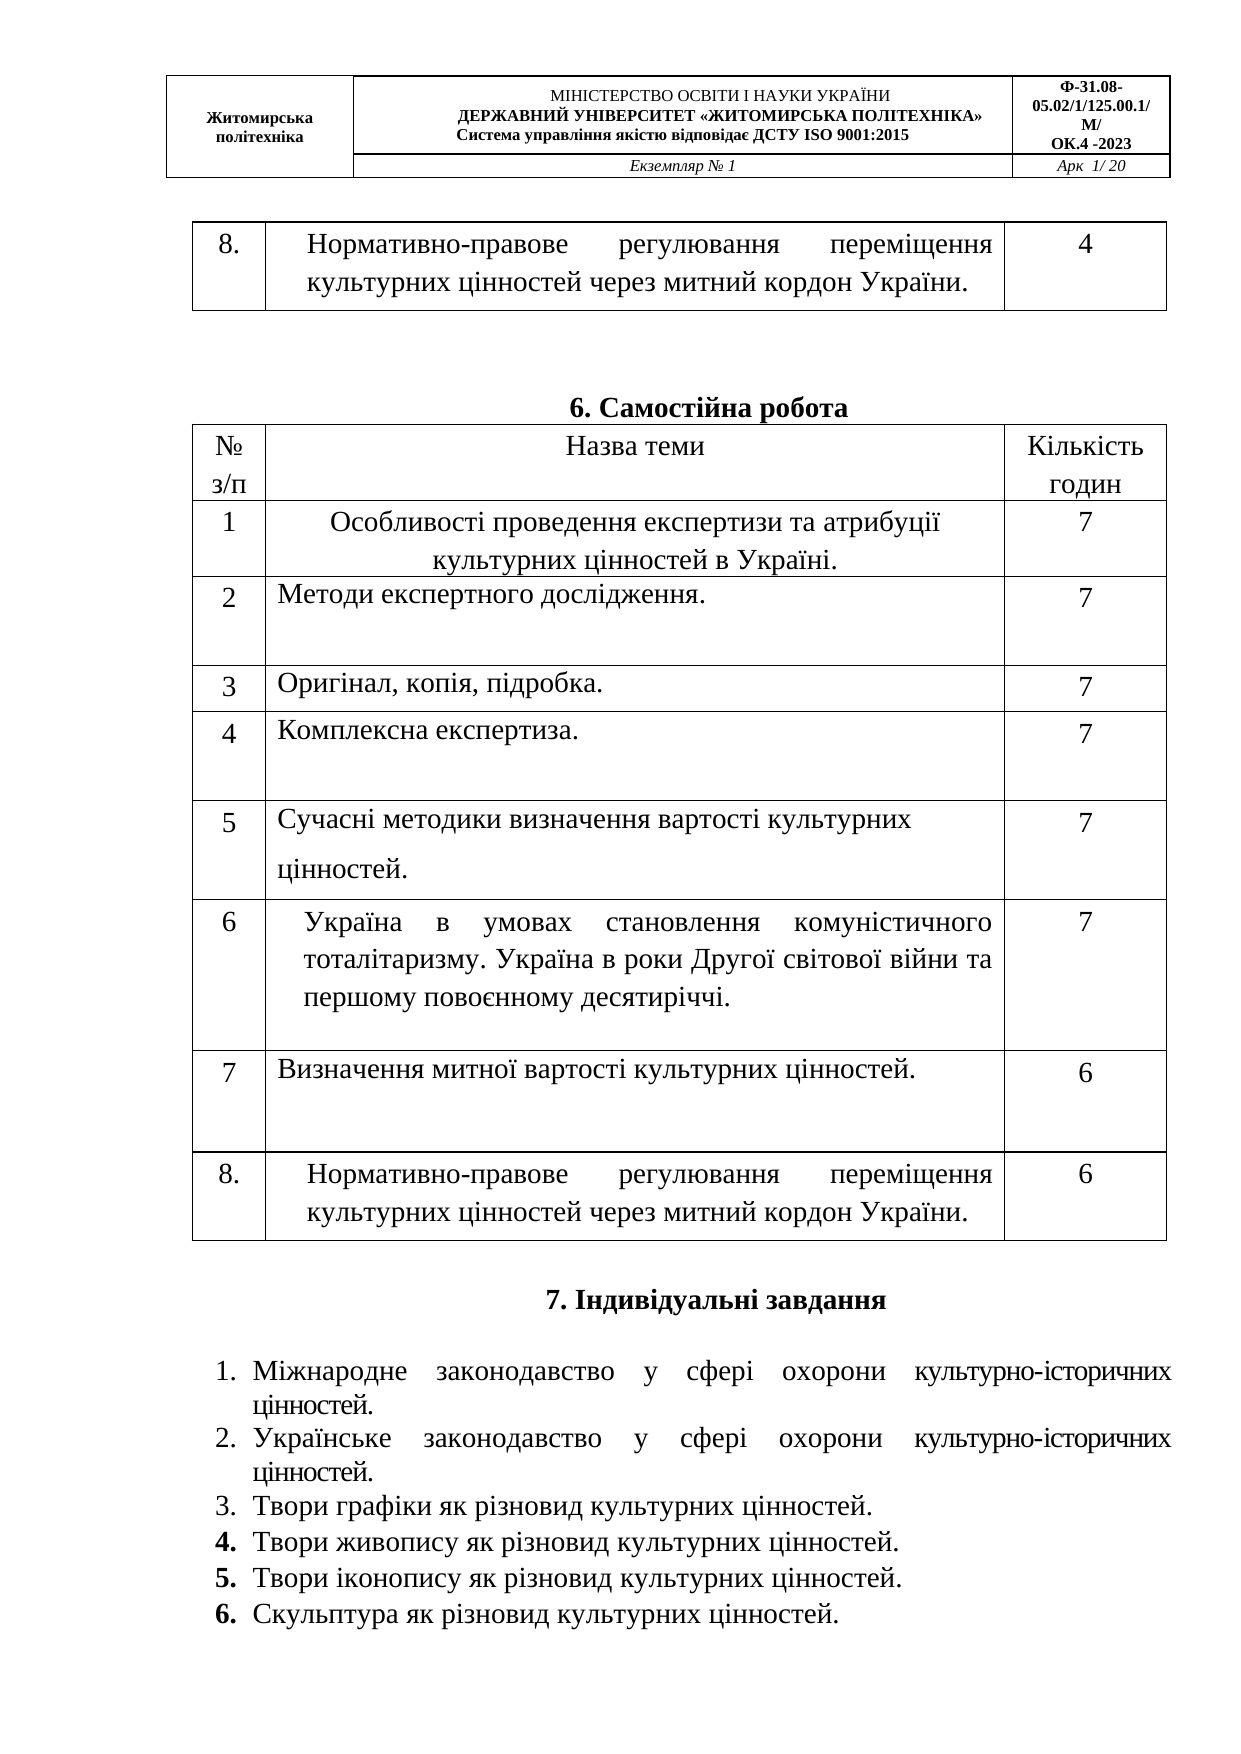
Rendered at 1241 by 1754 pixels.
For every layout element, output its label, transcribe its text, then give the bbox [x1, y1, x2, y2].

text 6. Самостійна робота [236, 386, 1181, 423]
table_cell Визначення митної вартості культурних цінностей. [266, 1051, 1004, 1151]
table_header Назва теми [266, 425, 1004, 499]
table_cell 4 [193, 712, 265, 800]
table_cell 7 [1005, 900, 1166, 1050]
text 7. Індивідуальні завдання [192, 1278, 1181, 1316]
table_cell 5 [193, 801, 265, 899]
table_header № з/п [193, 425, 265, 499]
table_cell 7 [1005, 801, 1166, 899]
table_cell 2 [193, 577, 265, 664]
table_cell 7 [193, 1051, 265, 1151]
table_cell Нормативно-правове регулювання переміщення культурних цінностей через митний кордон України. [266, 1153, 1004, 1240]
table_cell 8. [193, 223, 265, 310]
table_cell 8. [193, 1153, 265, 1240]
table_cell 7 [1005, 577, 1166, 664]
table_cell Особливості проведення експертизи та атрибуції культурних цінностей в Україні. [266, 501, 1004, 576]
list Скульптура як різновид культурних цінностей. [215, 1596, 1181, 1630]
table_cell Комплексна експертиза. [266, 712, 1004, 800]
table_cell Оригінал, копія, підробка. [266, 666, 1004, 711]
table_cell 3 [193, 666, 265, 711]
list Міжнародне законодавство у сфері охорони культурно-історичних цінностей. [215, 1353, 1173, 1421]
table_cell 6 [1005, 1051, 1166, 1151]
list Твори іконопису як різновид культурних цінностей. [215, 1560, 1181, 1593]
table_header Кількість годин [1005, 425, 1166, 499]
table_cell 6 [193, 900, 265, 1050]
list Твори живопису як різновид культурних цінностей. [215, 1524, 1181, 1557]
table_cell 1 [193, 501, 265, 576]
list Твори графіки як різновид культурних цінностей. [215, 1488, 1181, 1521]
table_cell 7 [1005, 666, 1166, 711]
table_cell 7 [1005, 712, 1166, 800]
table_cell Нормативно-правове регулювання переміщення культурних цінностей через митний кордон України. [266, 223, 1004, 310]
table_cell 7 [1005, 501, 1166, 576]
table_cell Україна в умовах становлення комуністичного тоталітаризму. Україна в роки Другої світової війни та першому повоєнному десятиріччі. [266, 900, 1004, 1050]
table_cell Методи експертного дослідження. [266, 577, 1004, 664]
table_cell Сучасні методики визначення вартості культурних цінностей. [266, 801, 1004, 899]
table_cell 6 [1005, 1153, 1166, 1240]
list Українське законодавство у сфері охорони культурно-історичних цінностей. [215, 1421, 1173, 1488]
table_cell 4 [1005, 223, 1166, 310]
